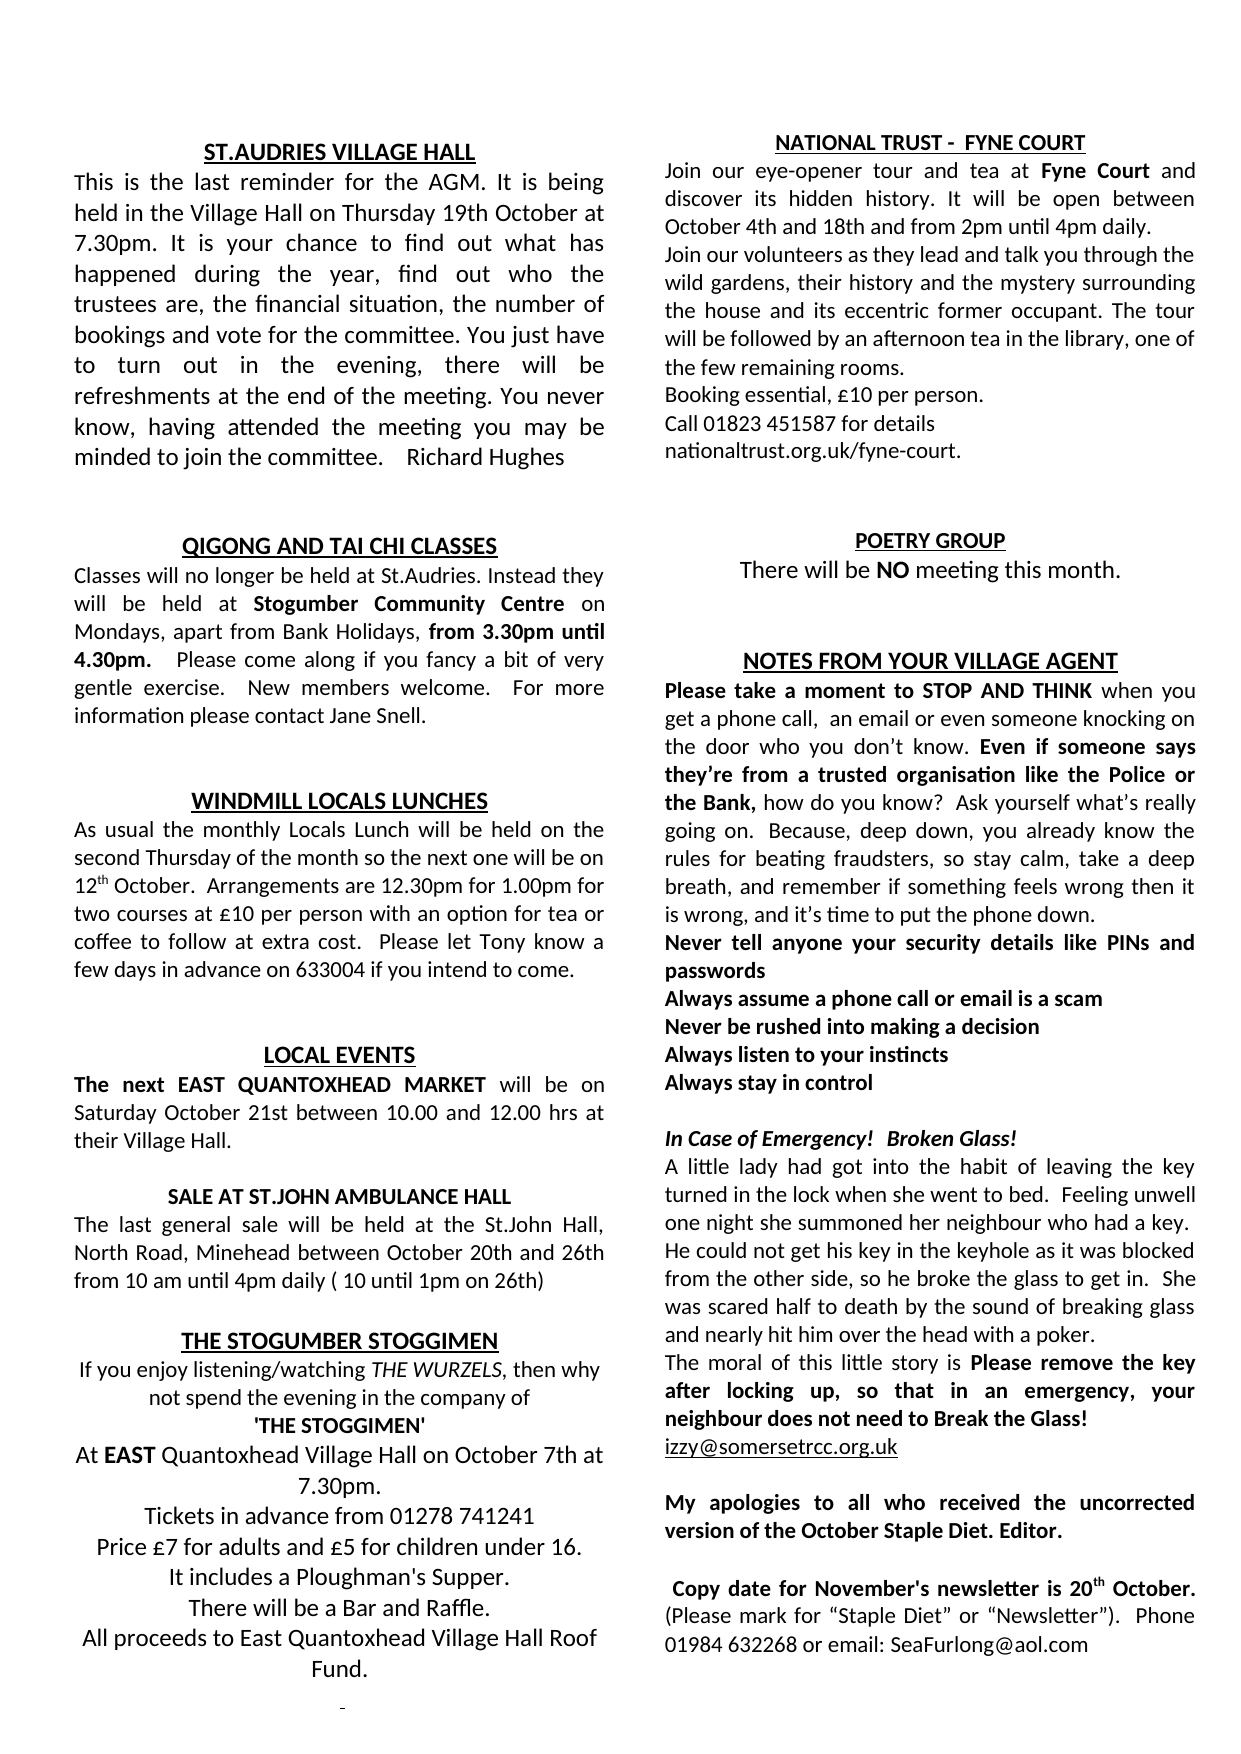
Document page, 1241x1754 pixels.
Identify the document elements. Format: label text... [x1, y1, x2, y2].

text There will be a Bar and Raffle. [74, 1592, 605, 1622]
text There will be NO meeting this month. [664, 554, 1196, 584]
text In Case of Emergency! Broken Glass! [664, 1124, 1196, 1152]
text This is the last reminder for the AGM. It is being held in the Village Hall on Thursday 19th October at 7.30pm. It is your chance to find out what has happened during the year, find out who the trustees are, the financial situation, the number of bookings and vote for the committee. You just have to turn out in the evening, there will be refreshments at the end of the meeting. You never know, having attended the meeting you may be minded to join the committee. Richard Hughes [74, 166, 605, 472]
text 'THE STOGGIMEN' [74, 1411, 605, 1439]
text LOCAL EVENTS [74, 1039, 605, 1070]
text The next EAST QUANTOXHEAD MARKET will be on Saturday October 21st between 10.00 and 12.00 hrs at their Village Hall. [74, 1070, 605, 1154]
text ST.AUDRIES VILLAGE HALL [74, 136, 605, 166]
text All proceeds to East Quantoxhead Village Hall Roof [74, 1622, 605, 1653]
text The moral of this little story is Please remove the key after locking up, so that in an emergency, your neighbour does not need to Break the Glass! [664, 1348, 1196, 1432]
text QIGONG AND TAI CHI CLASSES [74, 530, 605, 561]
text izzy@somersetrcc.org.uk [664, 1432, 1196, 1460]
text nationaltrust.org.uk/fyne-court. [664, 437, 1196, 465]
text If you enjoy listening/watching THE WURZELS, then why not spend the evening in the company of [74, 1355, 605, 1411]
text Always stay in control [664, 1068, 1196, 1096]
text THE STOGUMBER STOGGIMEN [74, 1325, 605, 1355]
text WINDMILL LOCALS LUNCHES [74, 785, 605, 815]
text As usual the monthly Locals Lunch will be held on the second Thursday of the month so the next one will be on 12th October. Arrangements are 12.30pm for 1.00pm for two courses at £10 per person with an option for tea or coffee to follow at extra cost. Please let Tony know a few days in advance on 633004 if you intend to come. [74, 815, 605, 983]
text NATIONAL TRUST - FYNE COURT [664, 128, 1196, 156]
text Please take a moment to STOP AND THINK when you get a phone call, an email or even someone knocking on the door who you don’t know. Even if someone says they’re from a trusted organisation like the Police or the Bank, how do you know? Ask yourself what’s really going on. Because, deep down, you already know the rules for beating fraudsters, so stay calm, take a deep breath, and remember if something feels wrong then it is wrong, and it’s time to put the phone down. [664, 676, 1196, 928]
text My apologies to all who received the uncorrected version of the October Staple Diet. Editor. [664, 1488, 1196, 1544]
text Always assume a phone call or email is a scam [664, 984, 1196, 1012]
text Price £7 for adults and £5 for children under 16. [74, 1531, 605, 1561]
text Join our eye-opener tour and tea at Fyne Court and discover its hidden history. It will be open between October 4th and 18th and from 2pm until 4pm daily. [664, 156, 1196, 241]
text Booking essential, £10 per person. [664, 381, 1196, 409]
text The last general sale will be held at the St.John Hall, North Road, Minehead between October 20th and 26th from 10 am until 4pm daily ( 10 until 1pm on 26th) [74, 1210, 605, 1294]
text Join our volunteers as they lead and talk you through the wild gardens, their history and the mystery surrounding the house and its eccentric former occupant. The tour will be followed by an afternoon tea in the library, one of the few remaining rooms. [664, 241, 1196, 381]
text Never be rushed into making a decision [664, 1012, 1196, 1040]
text Classes will no longer be held at St.Audries. Instead they will be held at Stogumber Community Centre on Mondays, apart from Bank Holidays, from 3.30pm until 4.30pm. Please come along if you fancy a bit of very gentle exercise. New members welcome. For more information please contact Jane Snell. [74, 561, 605, 729]
text Always listen to your instincts [664, 1040, 1196, 1068]
text It includes a Ploughman's Supper. [74, 1561, 605, 1592]
text POETRY GROUP [664, 526, 1196, 554]
text A little lady had got into the habit of leaving the key turned in the lock when she went to bed. Feeling unwell one night she summoned her neighbour who had a key. He could not get his key in the keyhole as it was blocked from the other side, so he broke the glass to get in. She was scared half to death by the sound of breaking glass and nearly hit him over the head with a poker. [664, 1152, 1196, 1348]
text NOTES FROM YOUR VILLAGE AGENT [664, 645, 1196, 676]
text SALE AT ST.JOHN AMBULANCE HALL [74, 1182, 605, 1210]
text Tickets in advance from 01278 741241 [74, 1500, 605, 1531]
text Call 01823 451587 for details [664, 409, 1196, 437]
text Fund. [74, 1653, 605, 1683]
text Copy date for November's newsletter is 20th October. (Please mark for “Staple Diet” or “Newsletter”). Phone 01984 632268 or email: SeaFurlong@aol.com [664, 1574, 1196, 1658]
text Never tell anyone your security details like PINs and passwords [664, 928, 1196, 984]
text At EAST Quantoxhead Village Hall on October 7th at 7.30pm. [74, 1439, 605, 1500]
